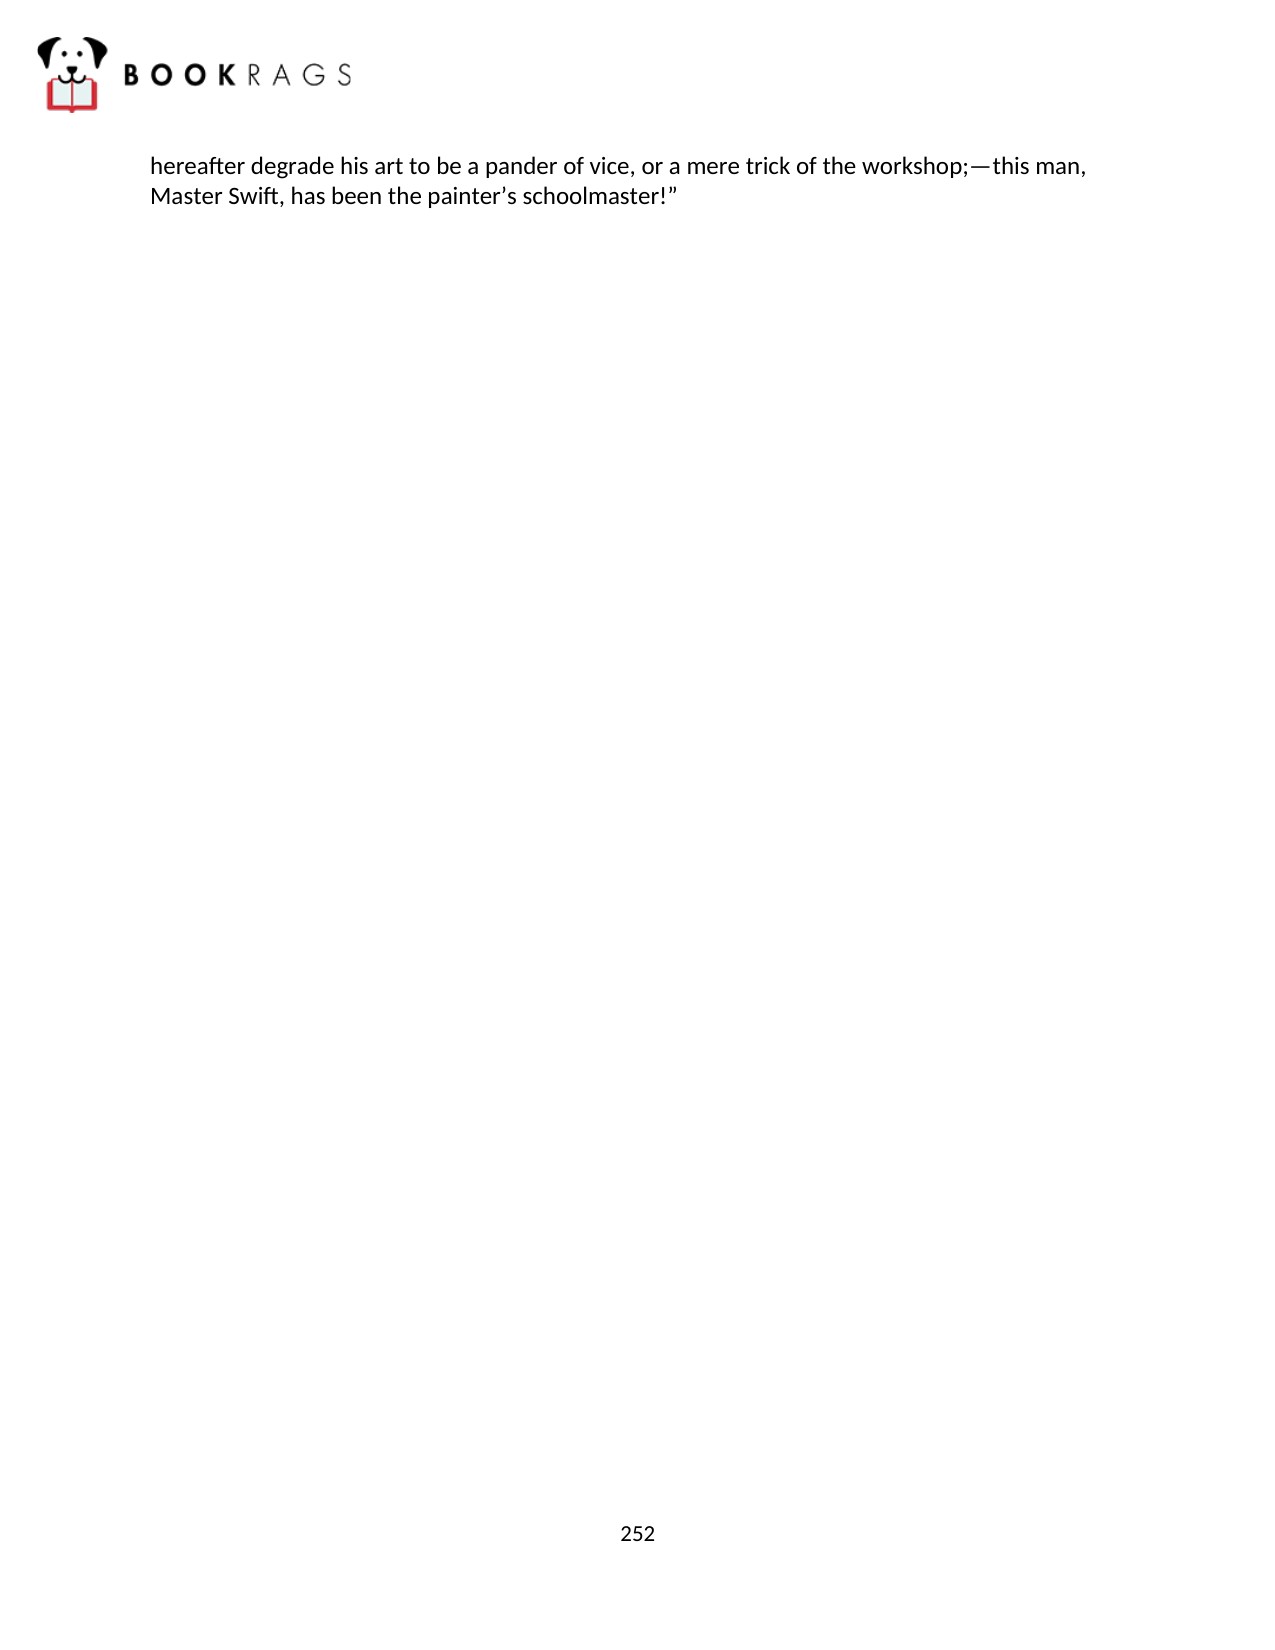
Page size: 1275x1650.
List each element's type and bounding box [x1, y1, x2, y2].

picture [37, 37, 351, 113]
text [150, 150, 1125, 211]
